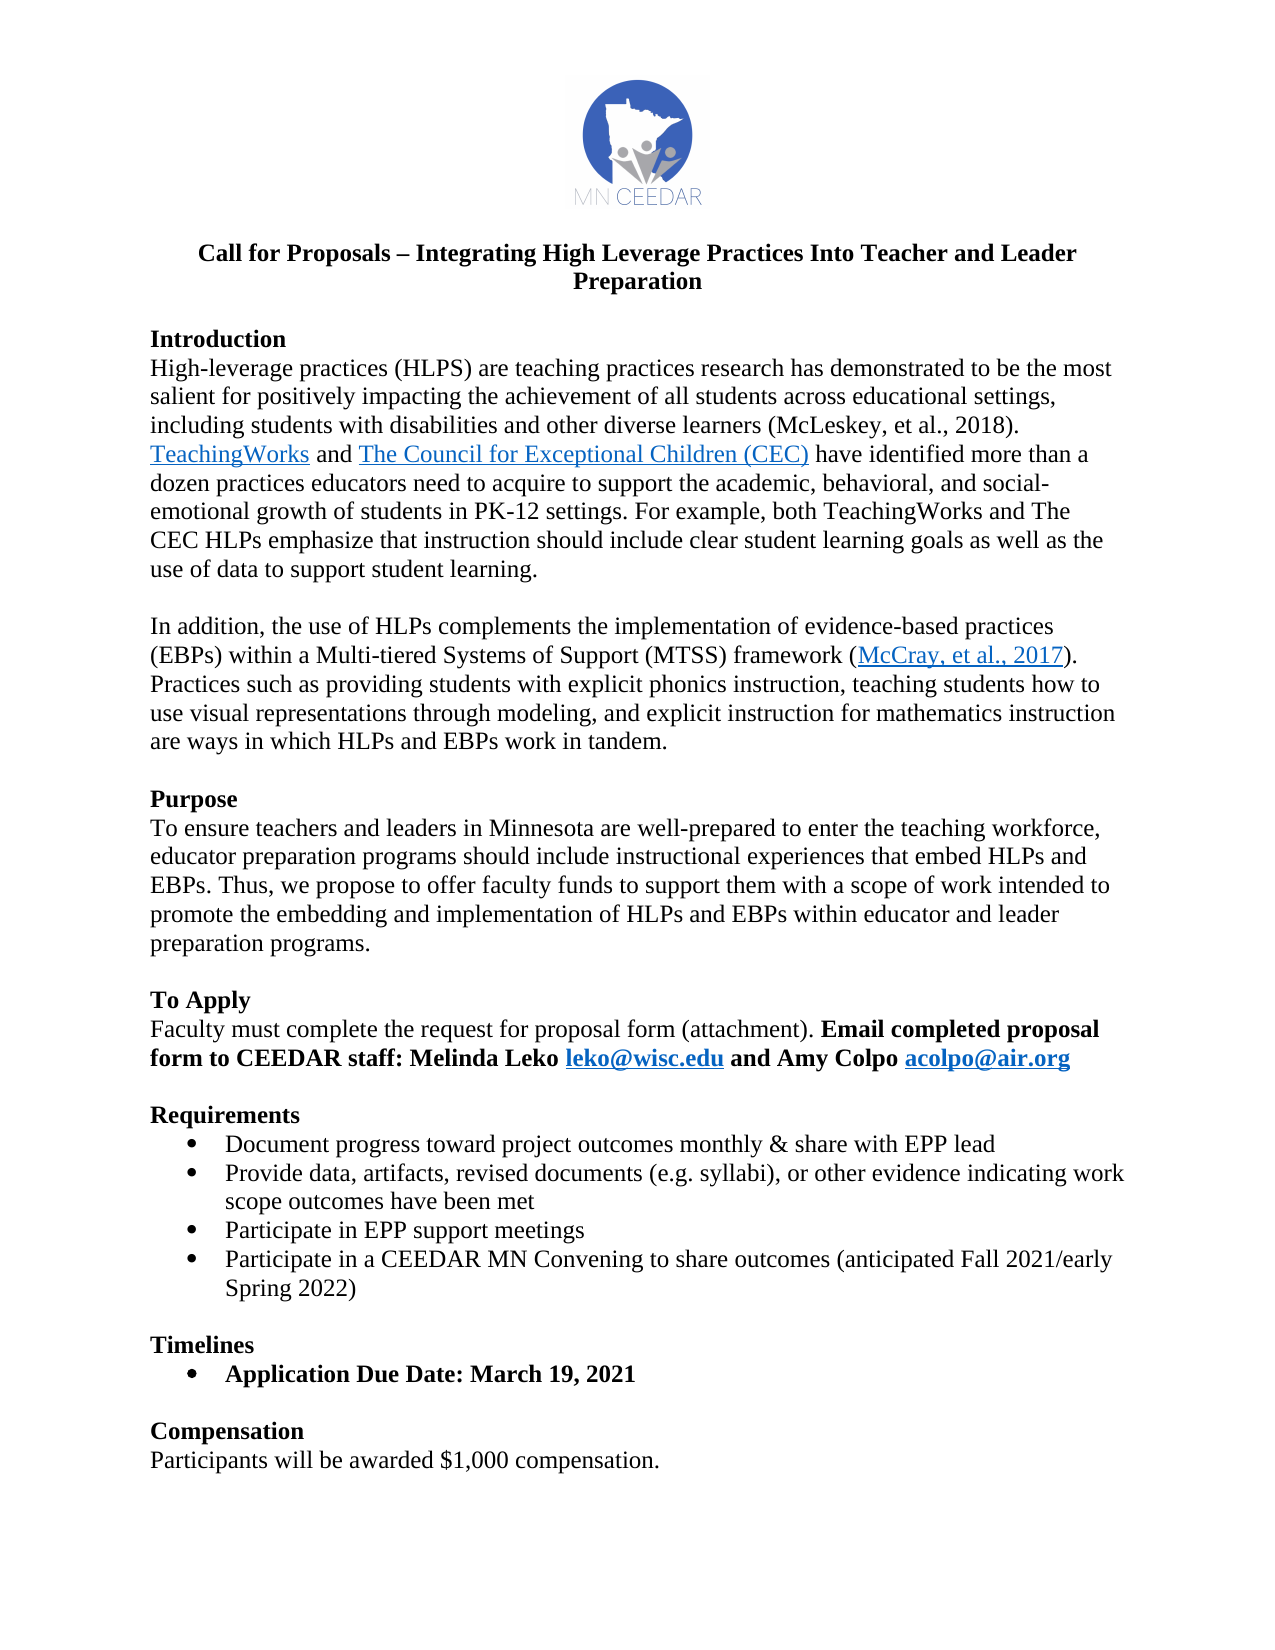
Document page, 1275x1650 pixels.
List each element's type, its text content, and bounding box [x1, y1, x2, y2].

text Call for Proposals – Integrating High Leverage Practices Into Teacher and Leader Preparation [150, 238, 1125, 295]
list Participate in EPP support meetings [187, 1215, 1125, 1244]
text To ensure teachers and leaders in Minnesota are well-prepared to enter the teaching workforce, educator preparation programs should include instructional experiences that embed HLPs and EBPs. Thus, we propose to offer faculty funds to support them with a scope of work intended to promote the embedding and implementation of HLPs and EBPs within educator and leader preparation programs. [150, 813, 1125, 956]
text Requirements [150, 1100, 1125, 1129]
text Compensation [150, 1416, 1125, 1445]
list Participate in a CEEDAR MN Convening to share outcomes (anticipated Fall 2021/early Spring 2022) [187, 1244, 1125, 1301]
text Purpose [150, 784, 1125, 813]
text Participants will be awarded $1,000 compensation. [150, 1445, 1125, 1474]
text Faculty must complete the request for proposal form (attachment). Email completed proposal form to CEEDAR staff: Melinda Leko leko@wisc.edu and Amy Colpo acolpo@air.org [150, 1014, 1125, 1071]
text In addition, the use of HLPs complements the implementation of evidence-based practices (EBPs) within a Multi-tiered Systems of Support (MTSS) framework (McCray, et al., 2017). Practices such as providing students with explicit phonics instruction, teaching students how to use visual representations through modeling, and explicit instruction for mathematics instruction are ways in which HLPs and EBPs work in tandem. [150, 611, 1125, 755]
text Timelines [150, 1330, 1125, 1359]
list Document progress toward project outcomes monthly & share with EPP lead [187, 1129, 1125, 1158]
text High-leverage practices (HLPS) are teaching practices research has demonstrated to be the most salient for positively impacting the achievement of all students across educational settings, including students with disabilities and other diverse learners (McLeskey, et al., 2018). TeachingWorks and The Council for Exceptional Children (CEC) have identified more than a dozen practices educators need to acquire to support the academic, behavioral, and social-emotional growth of students in PK-12 settings. For example, both TeachingWorks and The CEC HLPs emphasize that instruction should include clear student learning goals as well as the use of data to support student learning. [150, 353, 1125, 583]
picture [565, 75, 710, 209]
text Introduction [150, 324, 1125, 353]
list Application Due Date: March 19, 2021 [187, 1359, 1125, 1388]
list Provide data, artifacts, revised documents (e.g. syllabi), or other evidence indicating work scope outcomes have been met [187, 1158, 1125, 1215]
text To Apply [150, 985, 1125, 1014]
